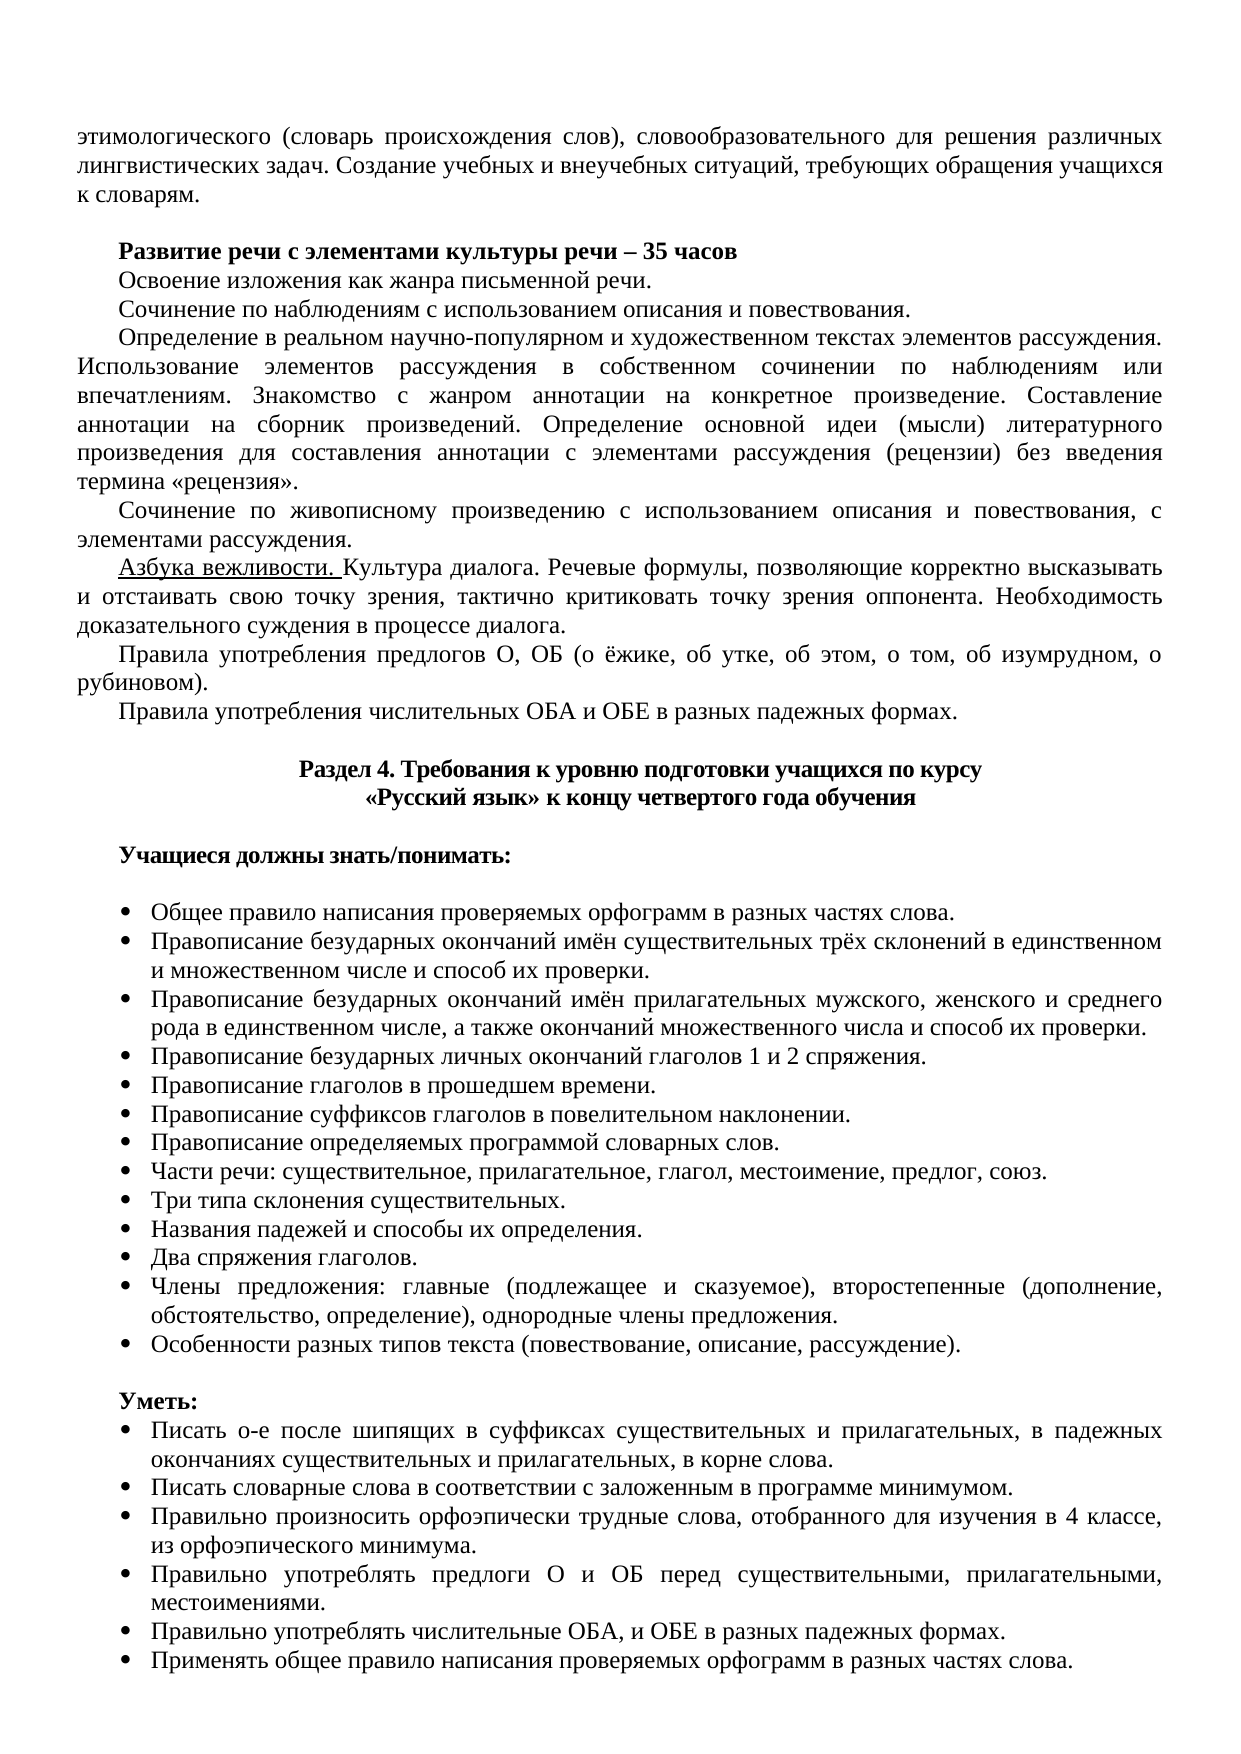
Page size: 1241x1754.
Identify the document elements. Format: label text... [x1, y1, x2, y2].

list Правильно употреблять числительные ОБА, и ОБЕ в разных падежных формах. [121, 1616, 1163, 1645]
list Правописание суффиксов глаголов в повелительном наклонении. [121, 1099, 1163, 1127]
list Названия падежей и способы их определения. [121, 1214, 1163, 1242]
text Правила употребления предлогов О, ОБ (о ёжике, об утке, об этом, о том, об изумрудном, о рубиновом). [77, 639, 1163, 696]
text Определение в реальном научно-популярном и художественном текстах элементов рассуждения. Использование элементов рассуждения в собственном сочинении по наблюдениям или впечатлениям. Знакомство с жанром аннотации на конкретное произведение. Составление аннотации на сборник произведений. Определение основной идеи (мысли) литературного произведения для составления аннотации с элементами рассуждения (рецензии) без введения термина «рецензия». [77, 322, 1163, 495]
list Правильно произносить орфоэпически трудные слова, отобранного для изучения в 4 классе, из орфоэпического минимума. [121, 1501, 1163, 1559]
list Члены предложения: главные (подлежащее и сказуемое), второстепенные (дополнение, обстоятельство, определение), однородные члены предложения. [121, 1271, 1163, 1329]
list Писать словарные слова в соответствии с заложенным в программе минимумом. [121, 1472, 1163, 1501]
list Применять общее правило написания проверяемых орфограмм в разных частях слова. [121, 1645, 1163, 1674]
list Три типа склонения существительных. [121, 1185, 1163, 1214]
text Сочинение по живописному произведению с использованием описания и повествования, с элементами рассуждения. [77, 495, 1163, 552]
text Развитие речи с элементами культуры речи – 35 часов [77, 236, 1163, 265]
list Писать о-е после шипящих в суффиксах существительных и прилагательных, в падежных окончаниях существительных и прилагательных, в корне слова. [121, 1415, 1163, 1472]
list Правописание безударных окончаний имён прилагательных мужского, женского и среднего рода в единственном числе, а также окончаний множественного числа и способ их проверки. [121, 984, 1163, 1041]
text Учащиеся должны знать/понимать: [77, 840, 1163, 869]
list Общее правило написания проверяемых орфограмм в разных частях слова. [121, 897, 1163, 926]
text Правила употребления числительных ОБА и ОБЕ в разных падежных формах. [77, 696, 1163, 725]
list Правописание глаголов в прошедшем времени. [121, 1070, 1163, 1099]
text Освоение изложения как жанра письменной речи. [77, 265, 1163, 294]
list Части речи: существительное, прилагательное, глагол, местоимение, предлог, союз. [121, 1156, 1163, 1185]
list Правильно употреблять предлоги О и ОБ перед существительными, прилагательными, местоимениями. [121, 1559, 1163, 1616]
list Правописание безударных окончаний имён существительных трёх склонений в единственном и множественном числе и способ их проверки. [121, 926, 1163, 984]
text Азбука вежливости. Культура диалога. Речевые формулы, позволяющие корректно высказывать и отстаивать свою точку зрения, тактично критиковать точку зрения оппонента. Необходимость доказательного суждения в процессе диалога. [77, 552, 1163, 639]
text Раздел 4. Требования к уровню подготовки учащихся по курсу [77, 754, 1163, 782]
list Особенности разных типов текста (повествование, описание, рассуждение). [121, 1329, 1163, 1357]
list Правописание определяемых программой словарных слов. [121, 1127, 1163, 1156]
text Уметь: [77, 1386, 1163, 1415]
text «Русский язык» к концу четвертого года обучения [77, 782, 1163, 811]
list Два спряжения глаголов. [121, 1242, 1163, 1271]
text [77, 121, 1163, 207]
text Сочинение по наблюдениям с использованием описания и повествования. [77, 294, 1163, 322]
list Правописание безударных личных окончаний глаголов 1 и 2 спряжения. [121, 1041, 1163, 1070]
